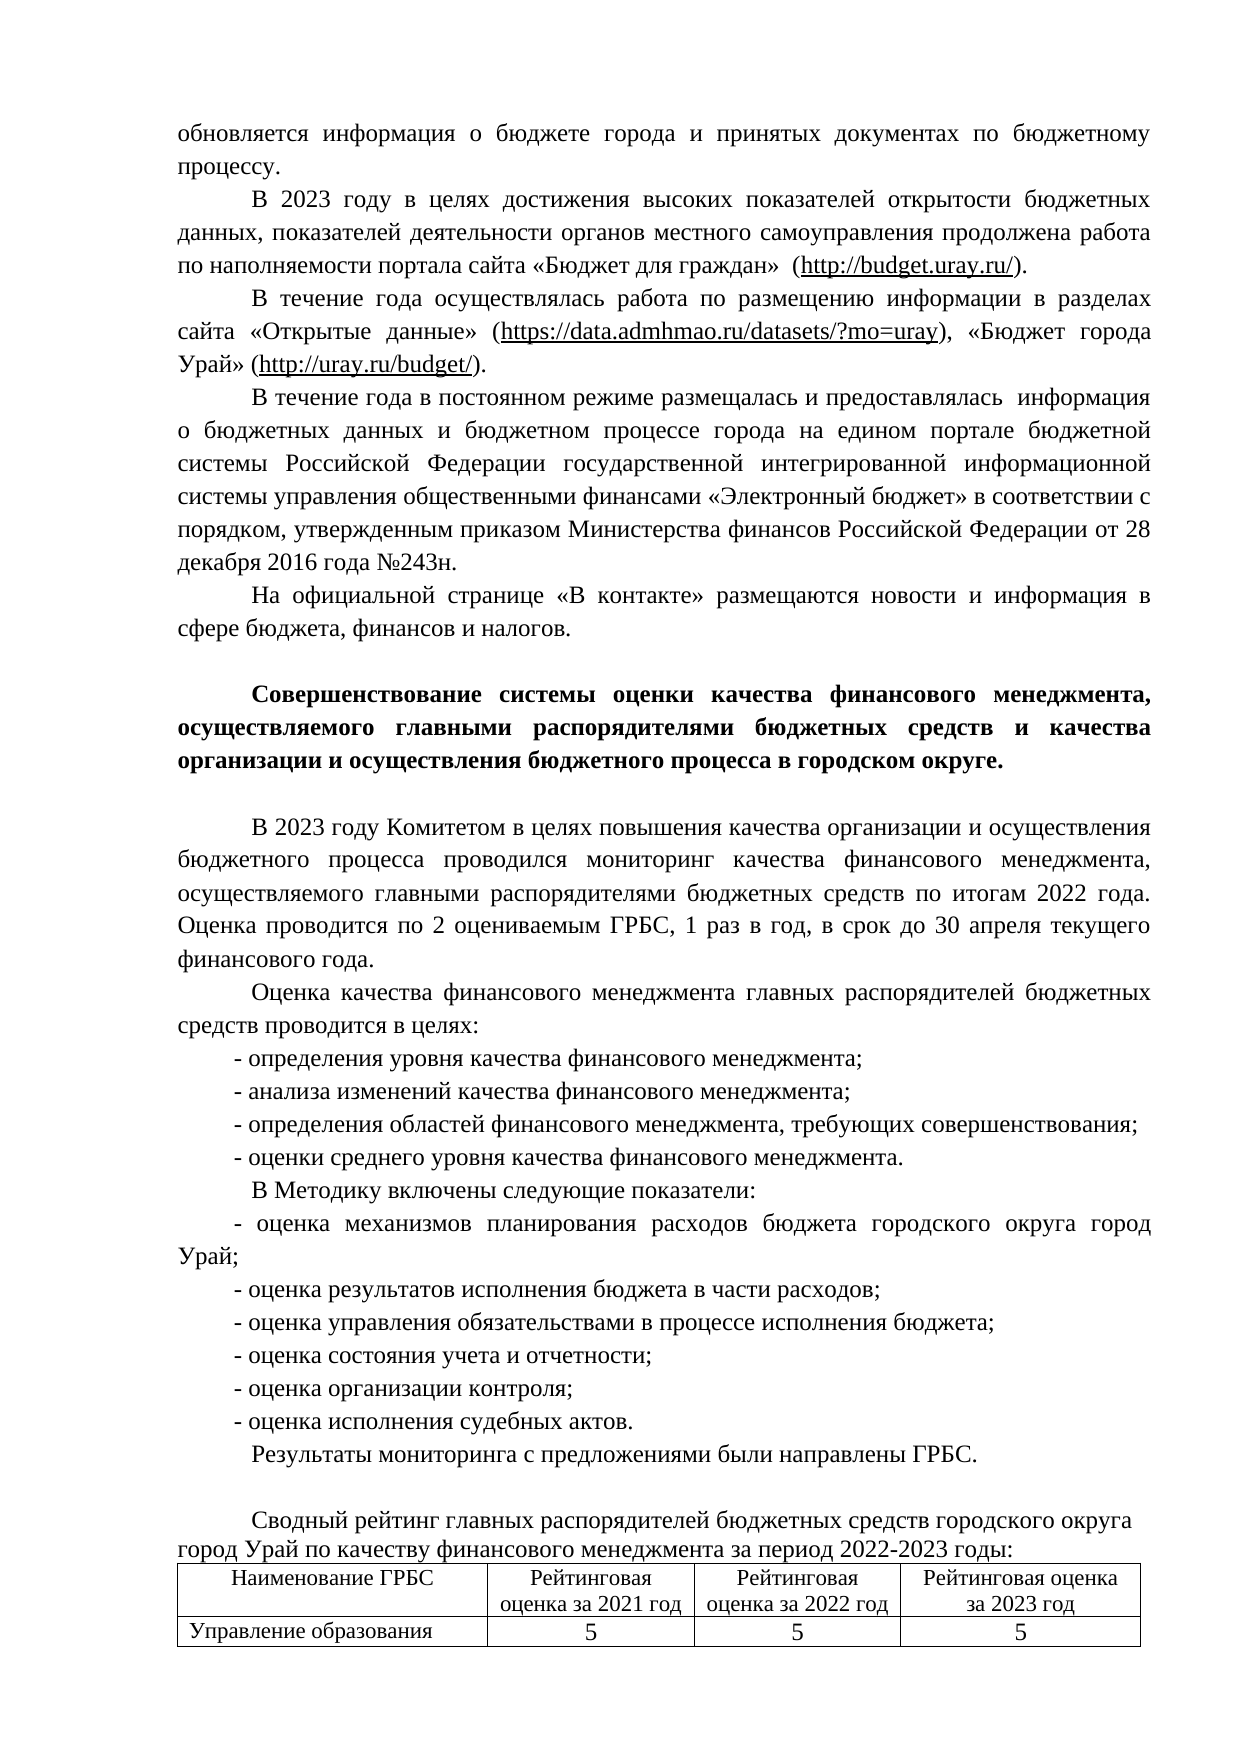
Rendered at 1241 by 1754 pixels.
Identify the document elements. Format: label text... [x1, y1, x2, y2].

text - оценка механизмов планирования расходов бюджета городского округа город Урай; [177, 1208, 1152, 1269]
text В течение года в постоянном режиме размещалась и предоставлялась информация о бюджетных данных и бюджетном процессе города на едином портале бюджетной системы Российской Федерации государственной интегрированной информационной системы управления общественными финансами «Электронный бюджет» в соответствии с порядком, утвержденным приказом Министерства финансов Российской Федерации от 28 декабря 2016 года №243н. [177, 382, 1152, 576]
table_header Рейтинговая оценка за 2023 год [901, 1564, 1140, 1616]
text - оценка исполнения судебных актов. [177, 1406, 1152, 1435]
text В 2023 году Комитетом в целях повышения качества организации и осуществления бюджетного процесса проводился мониторинг качества финансового менеджмента, осуществляемого главными распорядителями бюджетных средств по итогам 2022 года. Оценка проводится по 2 оцениваемым ГРБС, 1 раз в год, в срок до 30 апреля текущего финансового года. [177, 812, 1152, 972]
text - оценка организации контроля; [177, 1373, 1152, 1402]
text - оценка управления обязательствами в процессе исполнения бюджета; [177, 1307, 1152, 1336]
text - оценки среднего уровня качества финансового менеджмента. [177, 1142, 1152, 1171]
table_cell 5 [695, 1617, 900, 1646]
text - анализа изменений качества финансового менеджмента; [177, 1076, 1152, 1104]
text На официальной странице «В контакте» размещаются новости и информация в сфере бюджета, финансов и налогов. [177, 580, 1152, 642]
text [177, 118, 1152, 180]
table_header Рейтинговая оценка за 2021 год [488, 1564, 694, 1616]
text Результаты мониторинга с предложениями были направлены ГРБС. [177, 1439, 1152, 1468]
table_cell Управление образования [178, 1617, 487, 1646]
text - определения уровня качества финансового менеджмента; [177, 1043, 1152, 1071]
text Совершенствование системы оценки качества финансового менеджмента, осуществляемого главными распорядителями бюджетных средств и качества организации и осуществления бюджетного процесса в городском округе. [177, 679, 1152, 774]
table_cell 5 [488, 1617, 694, 1646]
text В течение года осуществлялась работа по размещению информации в разделах сайта «Открытые данные» (https://data.admhmao.ru/datasets/?mo=uray), «Бюджет города Урай» (http://uray.ru/budget/). [177, 283, 1152, 378]
text - оценка результатов исполнения бюджета в части расходов; [177, 1274, 1152, 1303]
text - оценка состояния учета и отчетности; [177, 1340, 1152, 1369]
text Оценка качества финансового менеджмента главных распорядителей бюджетных средств проводится в целях: [177, 977, 1152, 1038]
table_cell 5 [901, 1617, 1140, 1646]
text В Методику включены следующие показатели: [177, 1175, 1152, 1203]
table_header Наименование ГРБС [178, 1564, 487, 1616]
text В 2023 году в целях достижения высоких показателей открытости бюджетных данных, показателей деятельности органов местного самоуправления продолжена работа по наполняемости портала сайта «Бюджет для граждан» (http://budget.uray.ru/). [177, 184, 1152, 279]
table_header Рейтинговая оценка за 2022 год [695, 1564, 900, 1616]
text - определения областей финансового менеджмента, требующих совершенствования; [177, 1109, 1152, 1137]
text Сводный рейтинг главных распорядителей бюджетных средств городского округа город Урай по качеству финансового менеджмента за период 2022-2023 годы: [177, 1505, 1152, 1562]
